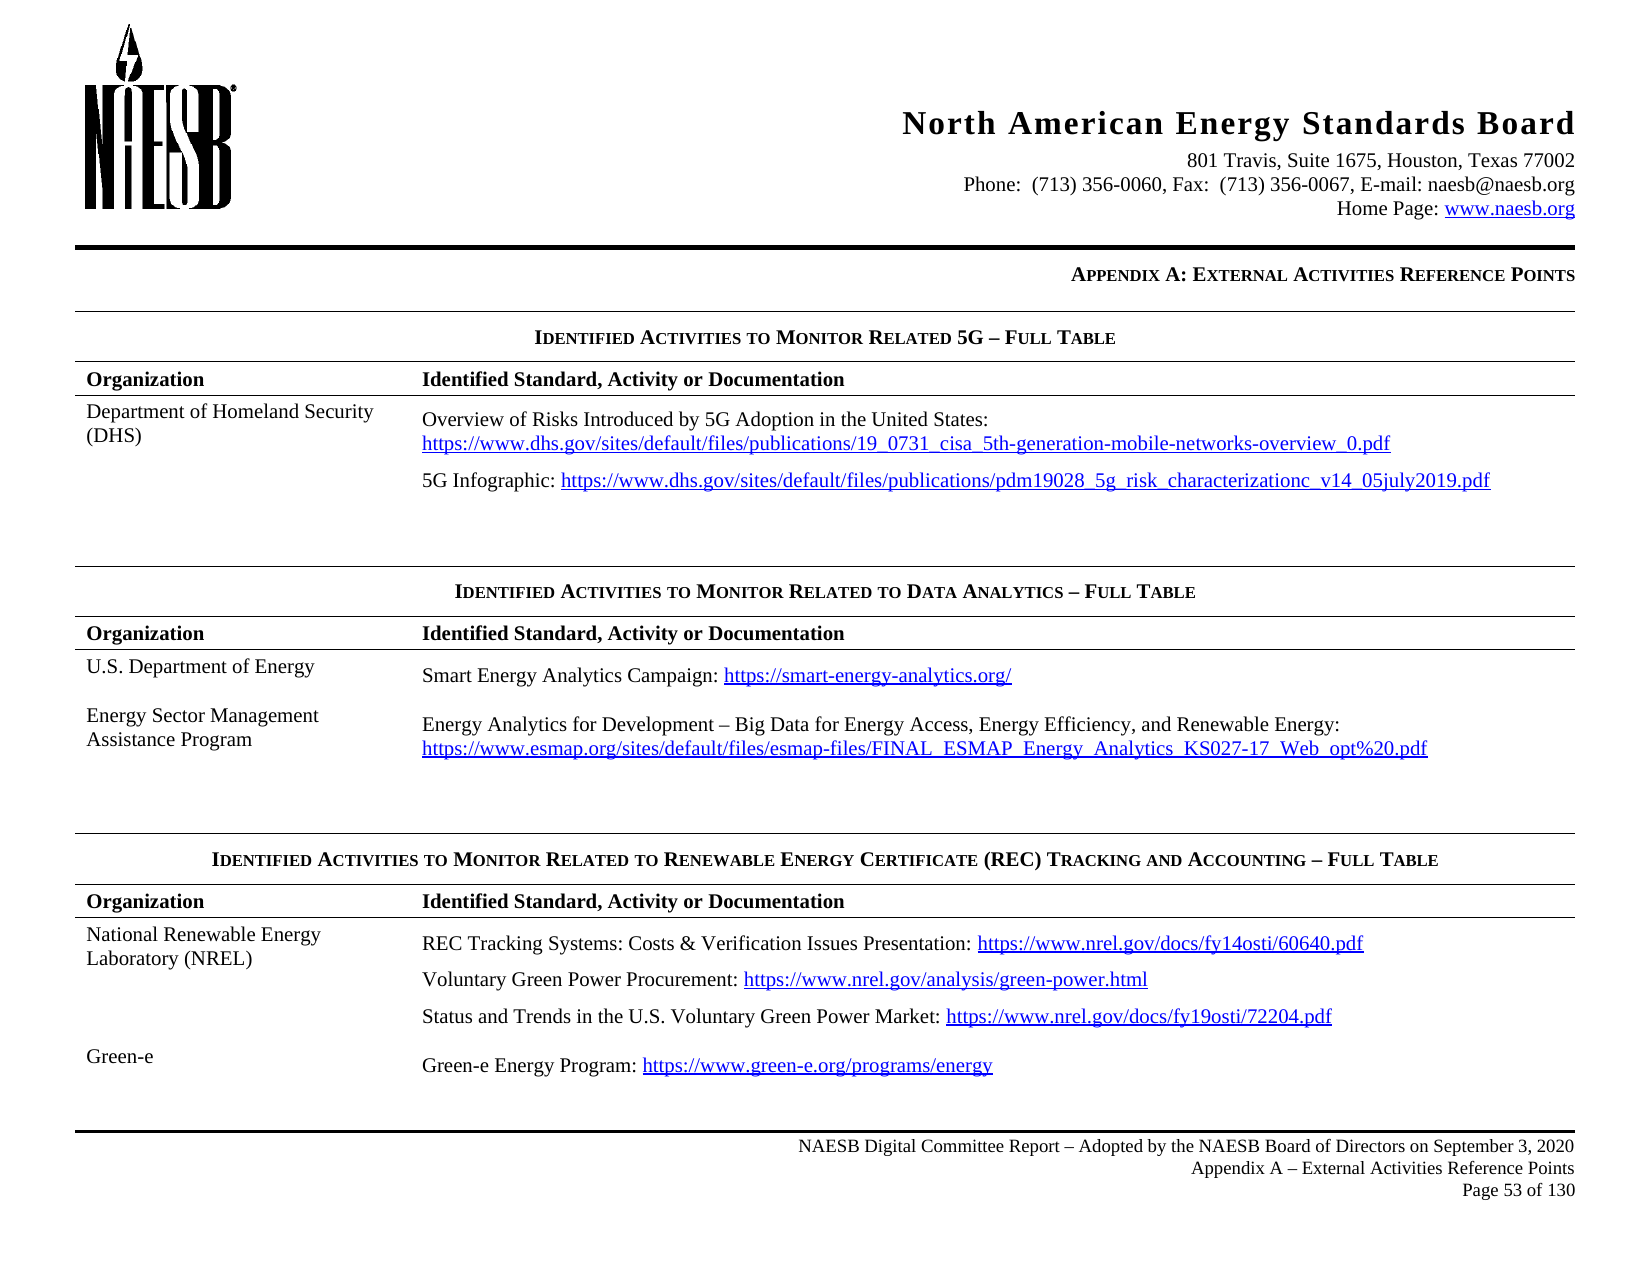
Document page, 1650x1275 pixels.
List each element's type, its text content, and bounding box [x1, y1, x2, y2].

table_cell Identified Standard, Activity or Documentation [411, 885, 1575, 917]
table_cell Green-e Energy Program: https://www.green-e.org/programs/energy [411, 1040, 1575, 1089]
table_header Identified Activities to Monitor Related 5G – Full Table [75, 312, 1575, 361]
table_cell Energy Sector Management Assistance Program [75, 699, 411, 772]
table_cell Organization [75, 362, 411, 395]
table_cell Identified Standard, Activity or Documentation [411, 617, 1575, 649]
table_cell National Renewable Energy Laboratory (NREL) [75, 918, 411, 1040]
picture [80, 24, 242, 211]
table_cell U.S. Department of Energy [75, 650, 411, 699]
table_cell Smart Energy Analytics Campaign: https://smart-energy-analytics.org/ [411, 650, 1575, 699]
table_cell Identified Standard, Activity or Documentation [411, 362, 1575, 395]
table_header Identified Activities to Monitor Related to Data Analytics – Full Table [75, 567, 1575, 616]
table_cell Green-e [75, 1040, 411, 1089]
table_header Identified Activities to Monitor Related to Renewable Energy Certificate (REC) Tracking and Accounting – Full Table [75, 834, 1575, 883]
table_cell Department of Homeland Security (DHS) [75, 396, 411, 504]
table_cell Energy Analytics for Development – Big Data for Energy Access, Energy Efficiency, and Renewable Energy: https://www.esmap.org/sites/default/files/esmap-files/FINAL_ESMAP_Energy_Analytics_KS027-17_Web_opt%20.pdf [411, 699, 1575, 772]
table_cell REC Tracking Systems: Costs & Verification Issues Presentation: https://www.nrel.gov/docs/fy14osti/60640.pdf Voluntary Green Power Procurement: https://www.nrel.gov/analysis/green-power.html Status and Trends in the U.S. Voluntary Green Power Market: https://www.nrel.gov/docs/fy19osti/72204.pdf [411, 918, 1575, 1040]
table_cell Overview of Risks Introduced by 5G Adoption in the United States: https://www.dhs.gov/sites/default/files/publications/19_0731_cisa_5th-generation-mobile-networks-overview_0.pdf 5G Infographic: https://www.dhs.gov/sites/default/files/publications/pdm19028_5g_risk_characterizationc_v14_05july2019.pdf [411, 396, 1575, 504]
table_cell Organization [75, 617, 411, 649]
table_cell Organization [75, 885, 411, 917]
